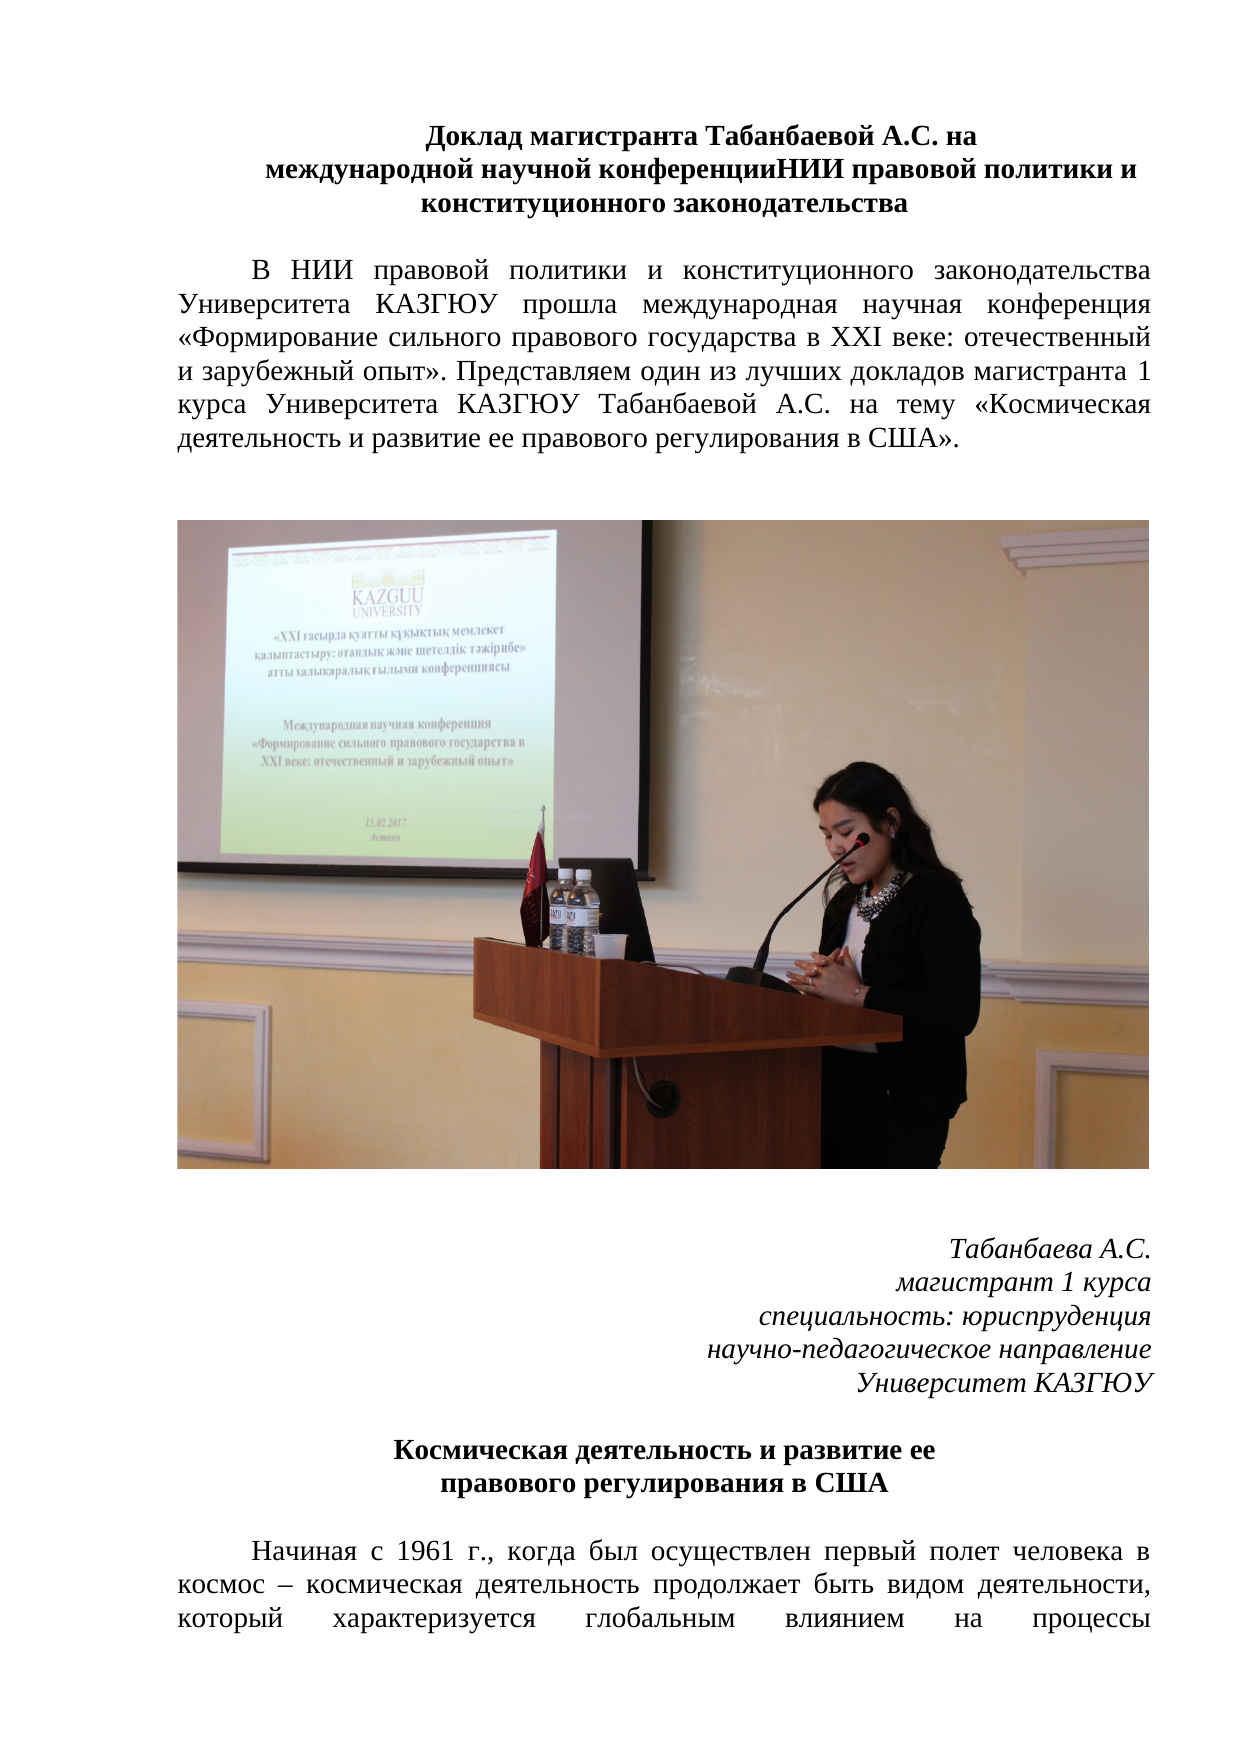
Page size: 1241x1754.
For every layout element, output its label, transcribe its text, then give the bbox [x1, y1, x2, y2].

picture [177, 520, 1149, 1169]
text В НИИ правовой политики и конституционного законодательства Университета КАЗГЮУ прошла международная научная конференция «Формирование сильного правового государства в XXI веке: отечественный и зарубежный опыт». Представляем один из лучших докладов магистранта 1 курса Университета КАЗГЮУ Табанбаевой А.С. на тему «Космическая деятельность и развитие ее правового регулирования в США». [177, 252, 1152, 453]
text магистрант 1 курса [177, 1264, 1152, 1298]
text правового регулирования в США [177, 1466, 1152, 1499]
text Доклад магистранта Табанбаевой А.С. на [177, 118, 1152, 152]
text специальность: юриспруденция [177, 1298, 1152, 1331]
text Табанбаева А.С. [177, 1203, 1152, 1264]
text научно-педагогическое направление [177, 1331, 1152, 1365]
text международной научной конференцииНИИ правовой политики и конституционного законодательства [177, 152, 1152, 219]
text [177, 1533, 1152, 1633]
text Университет КАЗГЮУ [177, 1365, 1152, 1398]
text Космическая деятельность и развитие ее [177, 1432, 1152, 1466]
